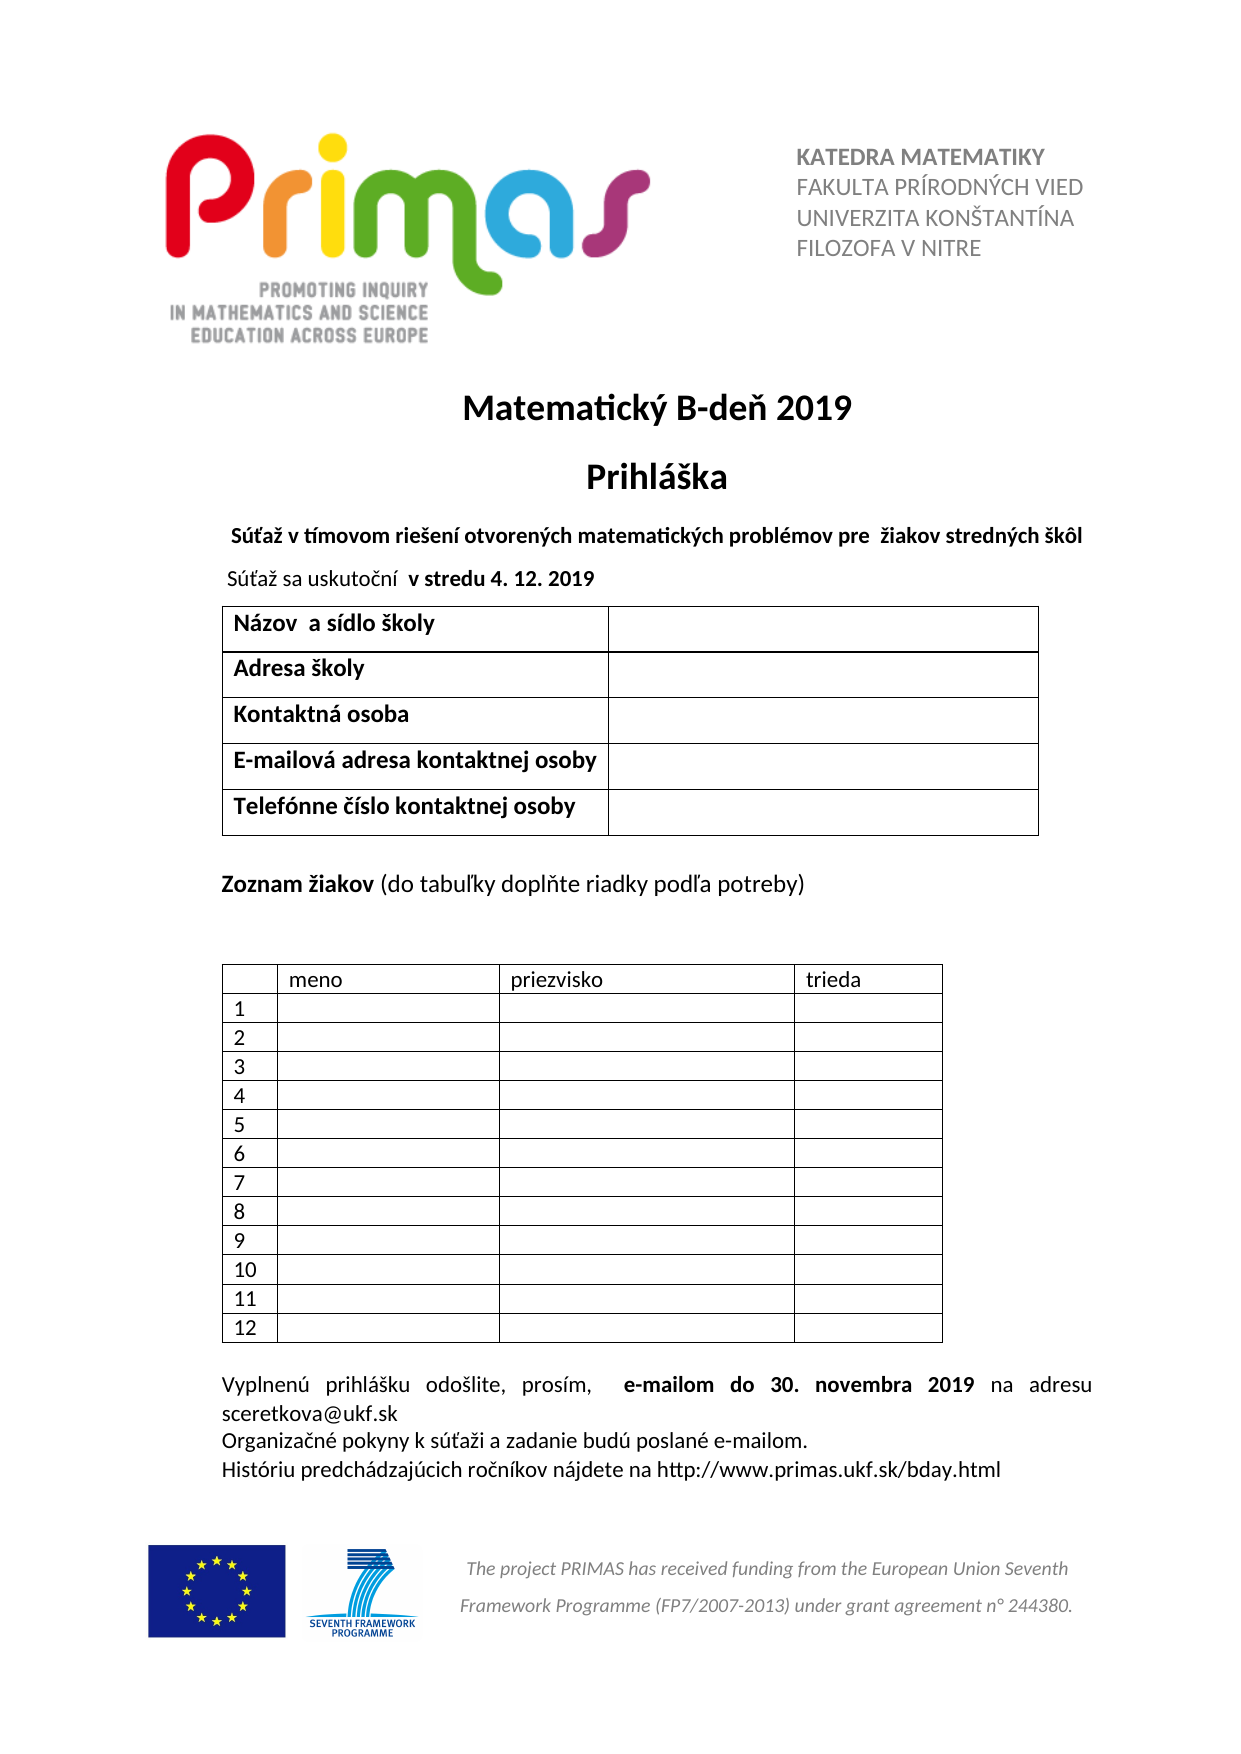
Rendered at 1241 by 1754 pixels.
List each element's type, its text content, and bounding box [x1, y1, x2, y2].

table_cell Kontaktná osoba [223, 698, 608, 743]
table_cell [500, 1139, 794, 1167]
table_cell [278, 1023, 499, 1051]
table_cell [278, 1052, 499, 1080]
table_cell [795, 1052, 942, 1080]
table_cell [795, 1314, 942, 1342]
table_cell [795, 1110, 942, 1138]
table_cell [278, 1226, 499, 1254]
table_cell [278, 994, 499, 1022]
text Súťaž sa uskutoční v stredu 4. 12. 2019 [222, 564, 1092, 592]
table_cell [795, 994, 942, 1022]
table_cell [278, 1139, 499, 1167]
table_cell [500, 1226, 794, 1254]
text Zoznam žiakov (do tabuľky doplňte riadky podľa potreby) [148, 868, 1092, 898]
text Prihláška [222, 453, 1092, 499]
table_cell 10 [223, 1255, 277, 1283]
table_cell Adresa školy [223, 653, 608, 697]
table_cell [500, 994, 794, 1022]
table_cell 9 [223, 1226, 277, 1254]
table_cell [500, 1255, 794, 1283]
table_cell [795, 1197, 942, 1225]
table_cell [795, 1081, 942, 1109]
picture [301, 1544, 423, 1642]
table_cell [278, 1081, 499, 1109]
table_header priezvisko [500, 965, 794, 993]
table_cell 8 [223, 1197, 277, 1225]
table_cell 5 [223, 1110, 277, 1138]
table_header [223, 965, 277, 993]
table_cell [609, 698, 1038, 743]
table_header Názov a sídlo školy [223, 607, 608, 651]
table_header [609, 607, 1038, 651]
text Súťaž v tímovom riešení otvorených matematických problémov pre žiakov stredných škôl [222, 522, 1092, 550]
text Matematický B-deň 2019 [222, 384, 1092, 430]
table_cell [278, 1197, 499, 1225]
table_cell 6 [223, 1139, 277, 1167]
table_cell [278, 1285, 499, 1312]
table_cell [609, 744, 1038, 789]
table_cell [795, 1139, 942, 1167]
table_cell [500, 1110, 794, 1138]
table_cell 4 [223, 1081, 277, 1109]
text Vyplnenú prihlášku odošlite, prosím, e-mailom do 30. novembra 2019 na adresu sceretkova@ukf.sk [222, 1371, 1092, 1427]
text Organizačné pokyny k súťaži a zadanie budú poslané e-mailom. [222, 1427, 1092, 1455]
table_cell [609, 653, 1038, 697]
table_cell [278, 1110, 499, 1138]
table_cell 11 [223, 1285, 277, 1312]
table_cell [500, 1314, 794, 1342]
table_cell [278, 1314, 499, 1342]
table_cell [795, 1285, 942, 1312]
table_cell [500, 1023, 794, 1051]
table_cell 3 [223, 1052, 277, 1080]
table_cell 12 [223, 1314, 277, 1342]
table_header meno [278, 965, 499, 993]
table_cell [795, 1255, 942, 1283]
table_cell [278, 1168, 499, 1196]
table_cell [500, 1285, 794, 1312]
picture [145, 1542, 288, 1640]
table_cell [500, 1052, 794, 1080]
table_cell E-mailová adresa kontaktnej osoby [223, 744, 608, 789]
table_cell 1 [223, 994, 277, 1022]
table_cell [795, 1168, 942, 1196]
table_cell 2 [223, 1023, 277, 1051]
table_cell [500, 1081, 794, 1109]
table_cell [278, 1255, 499, 1283]
table_cell [795, 1023, 942, 1051]
table_cell [609, 790, 1038, 835]
picture [95, 88, 689, 373]
text Históriu predchádzajúcich ročníkov nájdete na http://www.primas.ukf.sk/bday.html [222, 1455, 1092, 1483]
table_cell Telefónne číslo kontaktnej osoby [223, 790, 608, 835]
table_cell 7 [223, 1168, 277, 1196]
table_cell [500, 1197, 794, 1225]
table_header trieda [795, 965, 942, 993]
table_cell [500, 1168, 794, 1196]
table_cell [795, 1226, 942, 1254]
